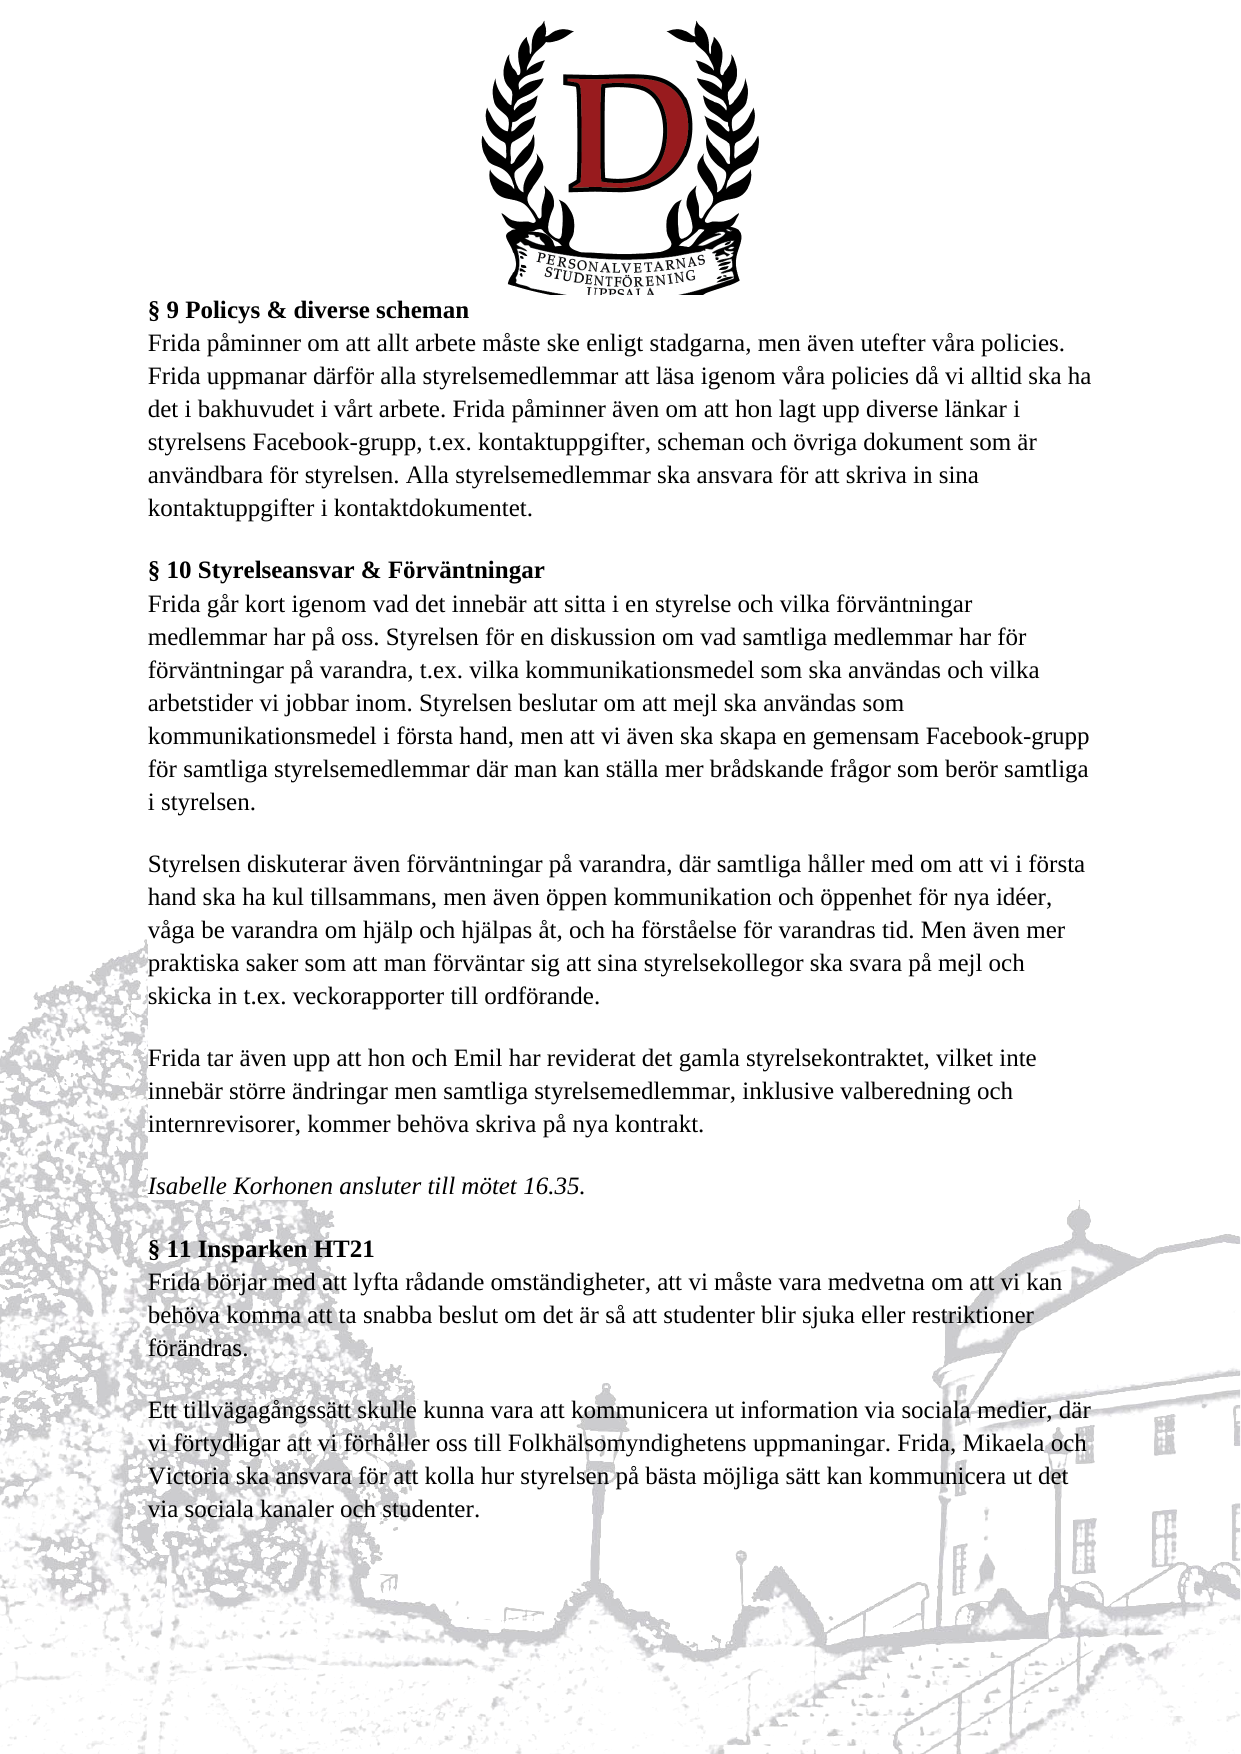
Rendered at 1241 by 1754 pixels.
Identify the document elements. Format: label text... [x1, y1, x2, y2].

text Frida tar även upp att hon och Emil har reviderat det gamla styrelsekontraktet, vilket inte innebär större ändringar men samtliga styrelsemedlemmar, inklusive valberedning och internrevisorer, kommer behöva skriva på nya kontrakt. [148, 1043, 1093, 1138]
text § 9 Policys & diverse scheman Frida påminner om att allt arbete måste ske enligt stadgarna, men även utefter våra policies. Frida uppmanar därför alla styrelsemedlemmar att läsa igenom våra policies då vi alltid ska ha det i bakhuvudet i vårt arbete. Frida påminner även om att hon lagt upp diverse länkar i styrelsens Facebook-grupp, t.ex. kontaktuppgifter, scheman och övriga dokument som är användbara för styrelsen. Alla styrelsemedlemmar ska ansvara för att skriva in sina kontaktuppgifter i kontaktdokumentet. [148, 295, 1093, 522]
text § 11 Insparken HT21 Frida börjar med att lyfta rådande omständigheter, att vi måste vara medvetna om att vi kan behöva komma att ta snabba beslut om det är så att studenter blir sjuka eller restriktioner förändras. [148, 1234, 1093, 1361]
text § 10 Styrelseansvar & Förväntningar Frida går kort igenom vad det innebär att sitta i en styrelse och vilka förväntningar medlemmar har på oss. Styrelsen för en diskussion om vad samtliga medlemmar har för förväntningar på varandra, t.ex. vilka kommunikationsmedel som ska användas och vilka arbetstider vi jobbar inom. Styrelsen beslutar om att mejl ska användas som kommunikationsmedel i första hand, men att vi även ska skapa en gemensam Facebook-grupp för samtliga styrelsemedlemmar där man kan ställa mer brådskande frågor som berör samtliga i styrelsen. [148, 556, 1093, 816]
picture [0, 935, 1241, 1754]
text Styrelsen diskuterar även förväntningar på varandra, där samtliga håller med om att vi i första hand ska ha kul tillsammans, men även öppen kommunikation och öppenhet för nya idéer, våga be varandra om hjälp och hjälpas åt, och ha förståelse för varandras tid. Men även mer praktiska saker som att man förväntar sig att sina styrelsekollegor ska svara på mejl och skicka in t.ex. veckorapporter till ordförande. [148, 849, 1093, 1010]
text Ett tillvägagångssätt skulle kunna vara att kommunicera ut information via sociala medier, där vi förtydligar att vi förhåller oss till Folkhälsomyndighetens uppmaningar. Frida, Mikaela och Victoria ska ansvara för att kolla hur styrelsen på bästa möjliga sätt kan kommunicera ut det via sociala kanaler och studenter. [148, 1395, 1093, 1523]
picture [470, 15, 770, 295]
text Isabelle Korhonen ansluter till mötet 16.35. [148, 1171, 1093, 1200]
